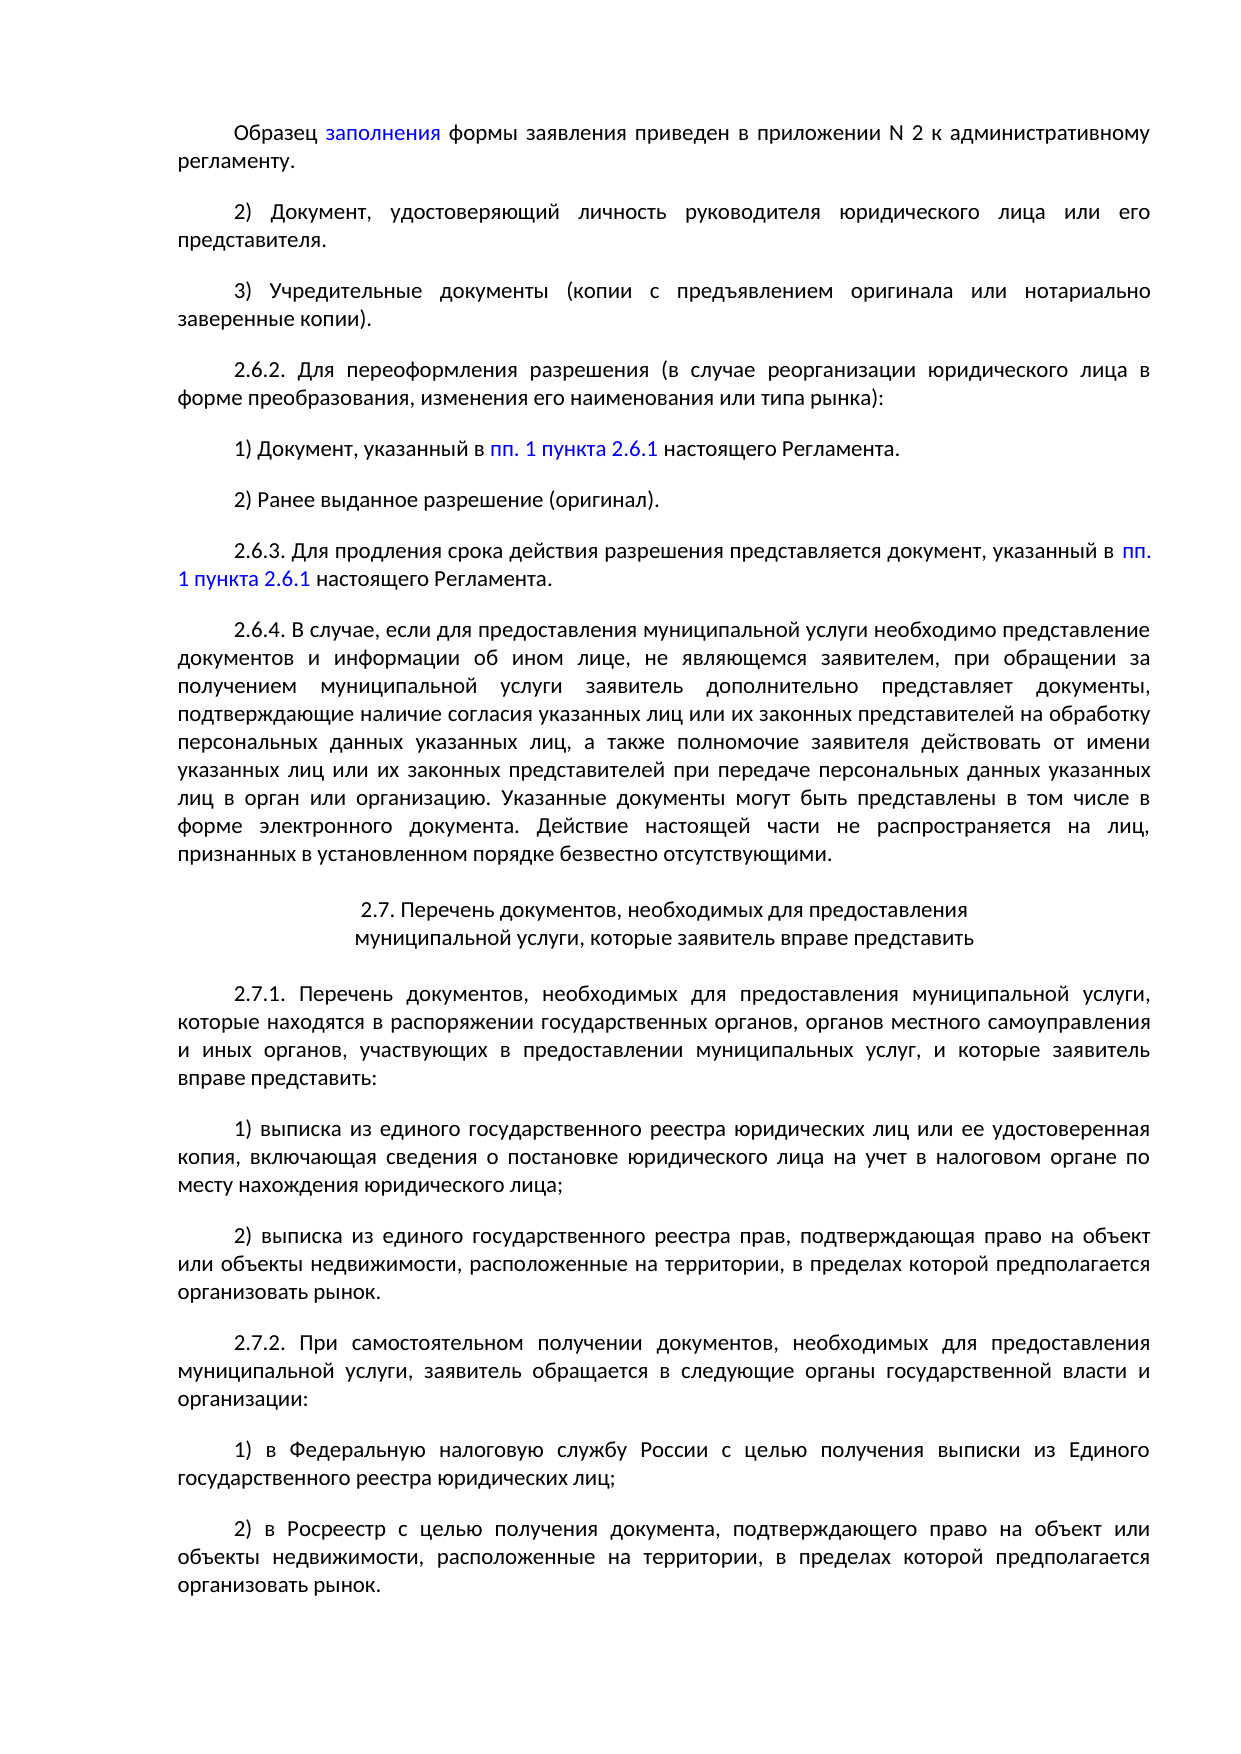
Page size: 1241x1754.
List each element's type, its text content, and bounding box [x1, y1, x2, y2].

text 2.7. Перечень документов, необходимых для предоставления [177, 895, 1152, 923]
text 1) в Федеральную налоговую службу России с целью получения выписки из Единого государственного реестра юридических лиц; [177, 1435, 1152, 1491]
text 2) Ранее выданное разрешение (оригинал). [177, 485, 1152, 513]
text 2) в Росреестр с целью получения документа, подтверждающего право на объект или объекты недвижимости, расположенные на территории, в пределах которой предполагается организовать рынок. [177, 1514, 1152, 1598]
text 2.7.1. Перечень документов, необходимых для предоставления муниципальной услуги, которые находятся в распоряжении государственных органов, органов местного самоуправления и иных органов, участвующих в предоставлении муниципальных услуг, и которые заявитель вправе представить: [177, 979, 1152, 1091]
text 2) выписка из единого государственного реестра прав, подтверждающая право на объект или объекты недвижимости, расположенные на территории, в пределах которой предполагается организовать рынок. [177, 1221, 1152, 1305]
text 2) Документ, удостоверяющий личность руководителя юридического лица или его представителя. [177, 197, 1152, 253]
text 3) Учредительные документы (копии с предъявлением оригинала или нотариально заверенные копии). [177, 276, 1152, 332]
text 2.6.4. В случае, если для предоставления муниципальной услуги необходимо представление документов и информации об ином лице, не являющемся заявителем, при обращении за получением муниципальной услуги заявитель дополнительно представляет документы, подтверждающие наличие согласия указанных лиц или их законных представителей на обработку персональных данных указанных лиц, а также полномочие заявителя действовать от имени указанных лиц или их законных представителей при передаче персональных данных указанных лиц в орган или организацию. Указанные документы могут быть представлены в том числе в форме электронного документа. Действие настоящей части не распространяется на лиц, признанных в установленном порядке безвестно отсутствующими. [177, 615, 1152, 867]
text Образец заполнения формы заявления приведен в приложении N 2 к административному регламенту. [177, 118, 1152, 174]
text 1) Документ, указанный в пп. 1 пункта 2.6.1 настоящего Регламента. [177, 434, 1152, 462]
text 2.6.2. Для переоформления разрешения (в случае реорганизации юридического лица в форме преобразования, изменения его наименования или типа рынка): [177, 355, 1152, 411]
text 2.6.3. Для продления срока действия разрешения представляется документ, указанный в пп. 1 пункта 2.6.1 настоящего Регламента. [177, 536, 1152, 592]
text 2.7.2. При самостоятельном получении документов, необходимых для предоставления муниципальной услуги, заявитель обращается в следующие органы государственной власти и организации: [177, 1328, 1152, 1412]
text 1) выписка из единого государственного реестра юридических лиц или ее удостоверенная копия, включающая сведения о постановке юридического лица на учет в налоговом органе по месту нахождения юридического лица; [177, 1114, 1152, 1198]
text муниципальной услуги, которые заявитель вправе представить [177, 923, 1152, 951]
